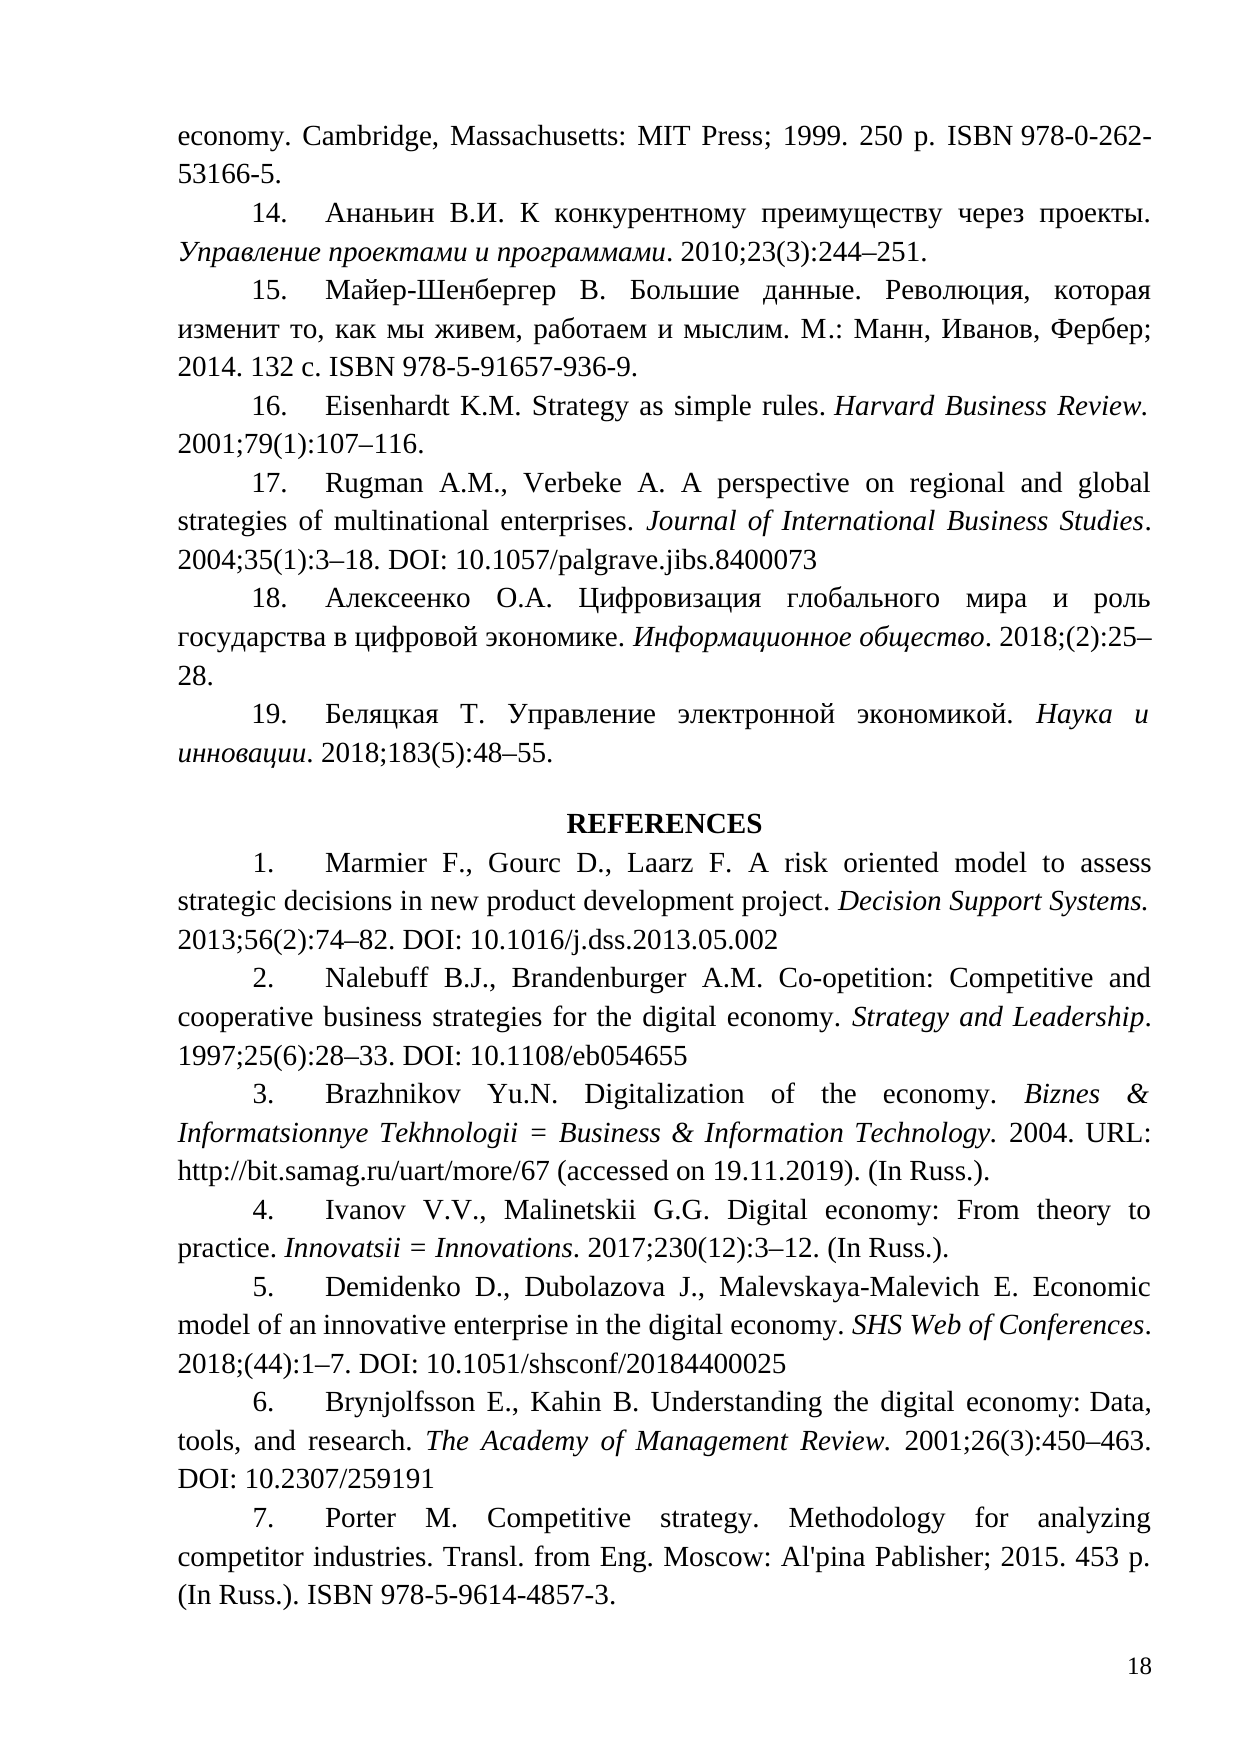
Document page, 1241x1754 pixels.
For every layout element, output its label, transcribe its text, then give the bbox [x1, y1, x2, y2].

list Marmier F., Gourc D., Laarz F. A risk oriented model to assess strategic decisions in new product development project. Decision Support Systems. 2013;56(2):74–82. DOI: 10.1016/j.dss.2013.05.002 [177, 845, 1152, 956]
list Eisenhardt K.M. Strategy as simple rules. Harvard Business Review. 2001;79(1):107–116. [177, 388, 1152, 460]
list Rugman A.M., Verbeke A. A perspective on regional and global strategies of multinational enterprises. Journal of International Business Studies. 2004;35(1):3–18. DOI: 10.1057/palgrave.jibs.8400073 [177, 537, 1152, 576]
list Brazhnikov Yu.N. Digitalization of the economy. Biznes & Informatsionnye Tekhnologii = Business & Information Technology. 2004. URL: http://bit.samag.ru/uart/more/67 (accessed on 19.11.2019). (In Russ.). [177, 1076, 1152, 1187]
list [177, 118, 1152, 190]
list Demidenko D., Dubolazova J., Malevskaya-Malevich E. Economic model of an innovative enterprise in the digital economy. SHS Web of Conferences. 2018;(44):1–7. DOI: 10.1051/shsconf/20184400025 [177, 1269, 1152, 1311]
list Алексеенко О.А. Цифровизация глобального мира и роль государства в цифровой экономике. Информационное общество. 2018;(2):25–28. [177, 581, 1152, 691]
list Ананьин В.И. К конкурентному преимуществу через проекты. Управление проектами и программами. 2010;23(3):244–251. [177, 195, 1152, 267]
list Nalebuff B.J., Brandenburger A.M. Co-opetition: Competitive and cooperative business strategies for the digital economy. Strategy and Leadership. 1997;25(6):28–33. DOI: 10.1108/eb054655 [177, 961, 1152, 999]
text REFERENCES [177, 806, 1152, 840]
list Беляцкая Т. Управление электронной экономикой. Наука и инновации. 2018;183(5):48–55. [177, 696, 1152, 768]
list Ivanov V.V., Malinetskii G.G. Digital economy: From theory to practice. Innovatsii = Innovations. 2017;230(12):3–12. (In Russ.). [177, 1192, 1152, 1264]
list Demidenko D., Dubolazova J., Malevskaya-Malevich E. Economic model of an innovative enterprise in the digital economy. SHS Web of Conferences. 2018;(44):1–7. DOI: 10.1051/shsconf/20184400025 [177, 1340, 1152, 1379]
list Nalebuff B.J., Brandenburger A.M. Co-opetition: Competitive and cooperative business strategies for the digital economy. Strategy and Leadership. 1997;25(6):28–33. DOI: 10.1108/eb054655 [177, 1033, 1152, 1071]
list Майер-Шенбергер В. Большие данные. Революция, которая изменит то, как мы живем, работаем и мыслим. М.: Манн, Иванов, Фербер; 2014. 132 с. ISBN 978-5-91657-936-9. [177, 272, 1152, 383]
list Rugman A.M., Verbeke A. A perspective on regional and global strategies of multinational enterprises. Journal of International Business Studies. 2004;35(1):3–18. DOI: 10.1057/palgrave.jibs.8400073 [177, 465, 1152, 504]
list Porter M. Competitive strategy. Methodology for analyzing competitor industries. Transl. from Eng. Moscow: Al'pina Pablisher; 2015. 453 p. (In Russ.). ISBN 978-5-9614-4857-3. [177, 1500, 1152, 1611]
list Brynjolfsson E., Kahin B. Understanding the digital economy: Data, tools, and research. The Academy of Management Review. 2001;26(3):450–463. DOI: 10.2307/259191 [177, 1384, 1152, 1495]
